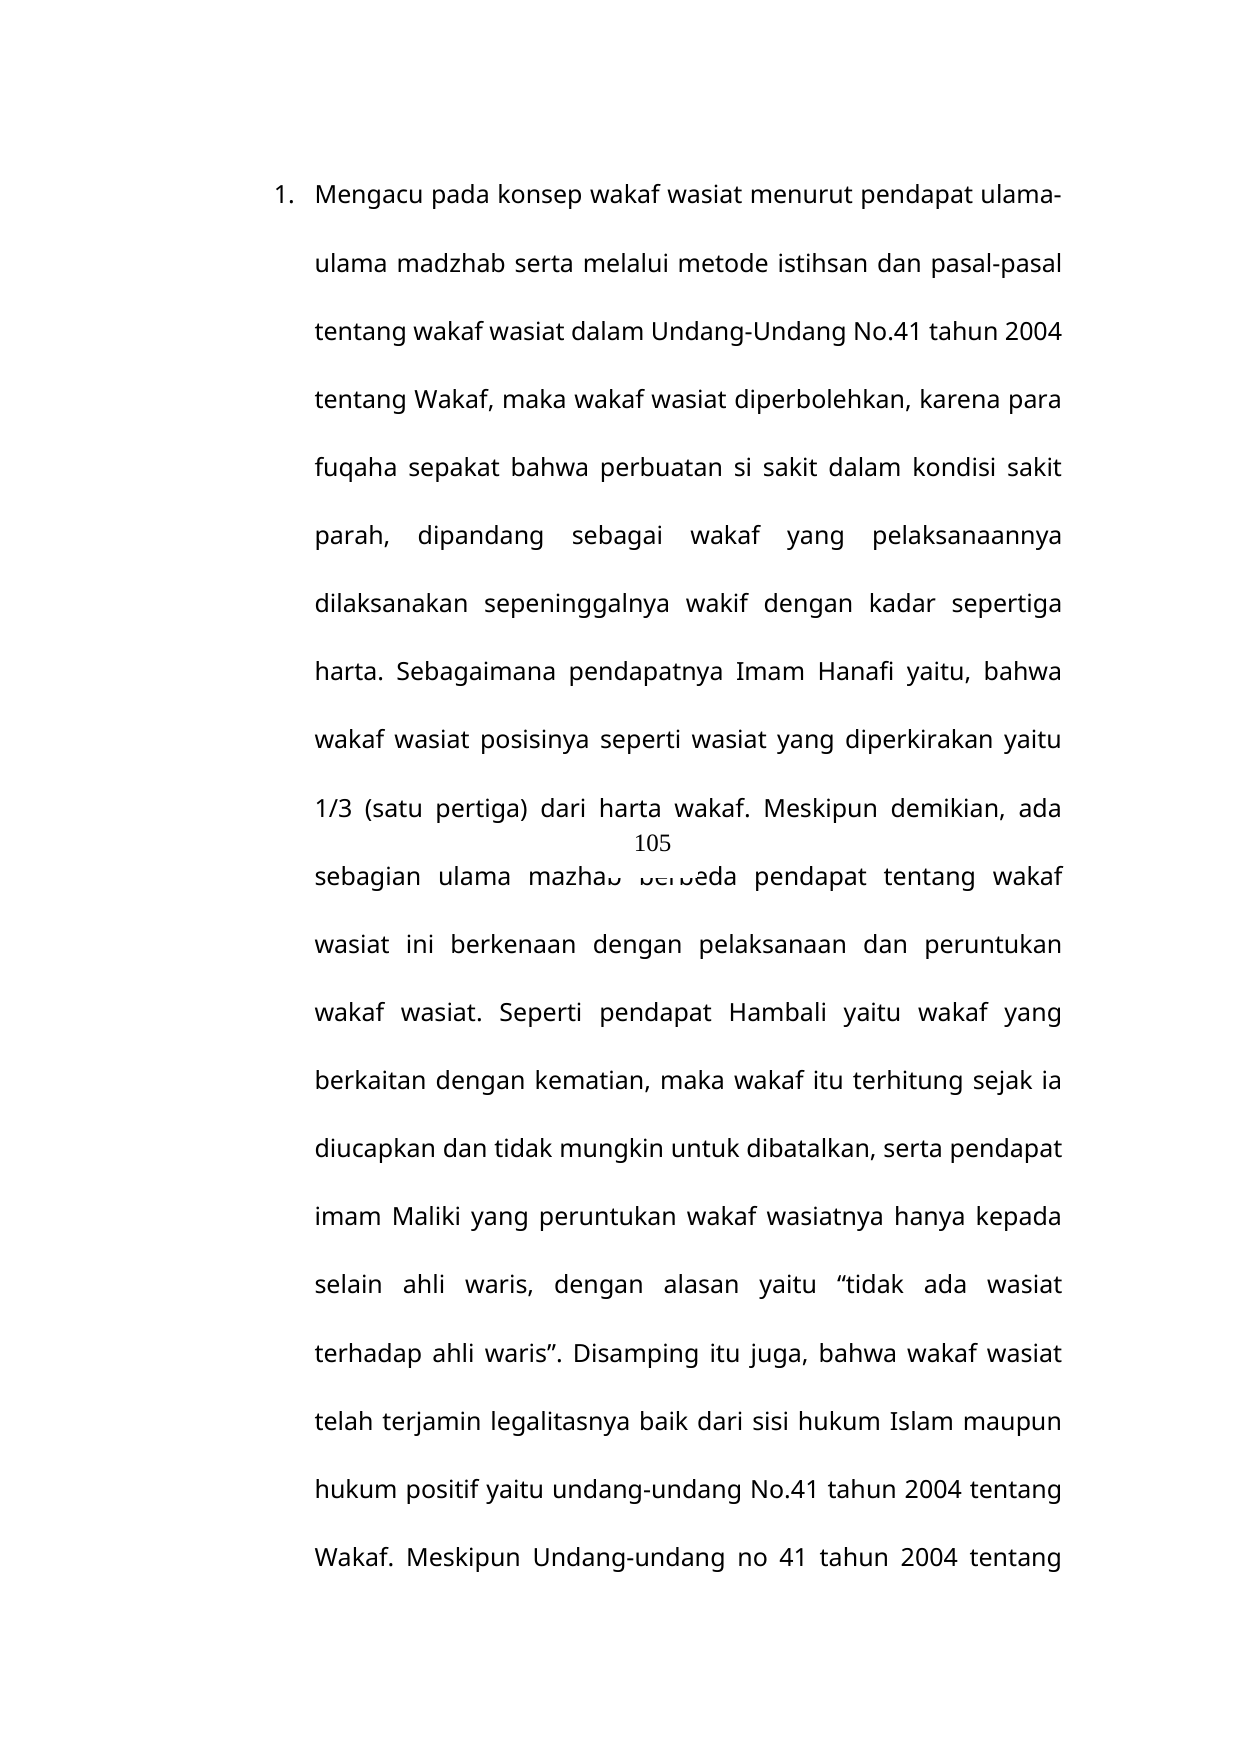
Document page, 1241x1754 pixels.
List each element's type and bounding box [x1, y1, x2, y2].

list [274, 177, 1063, 1574]
